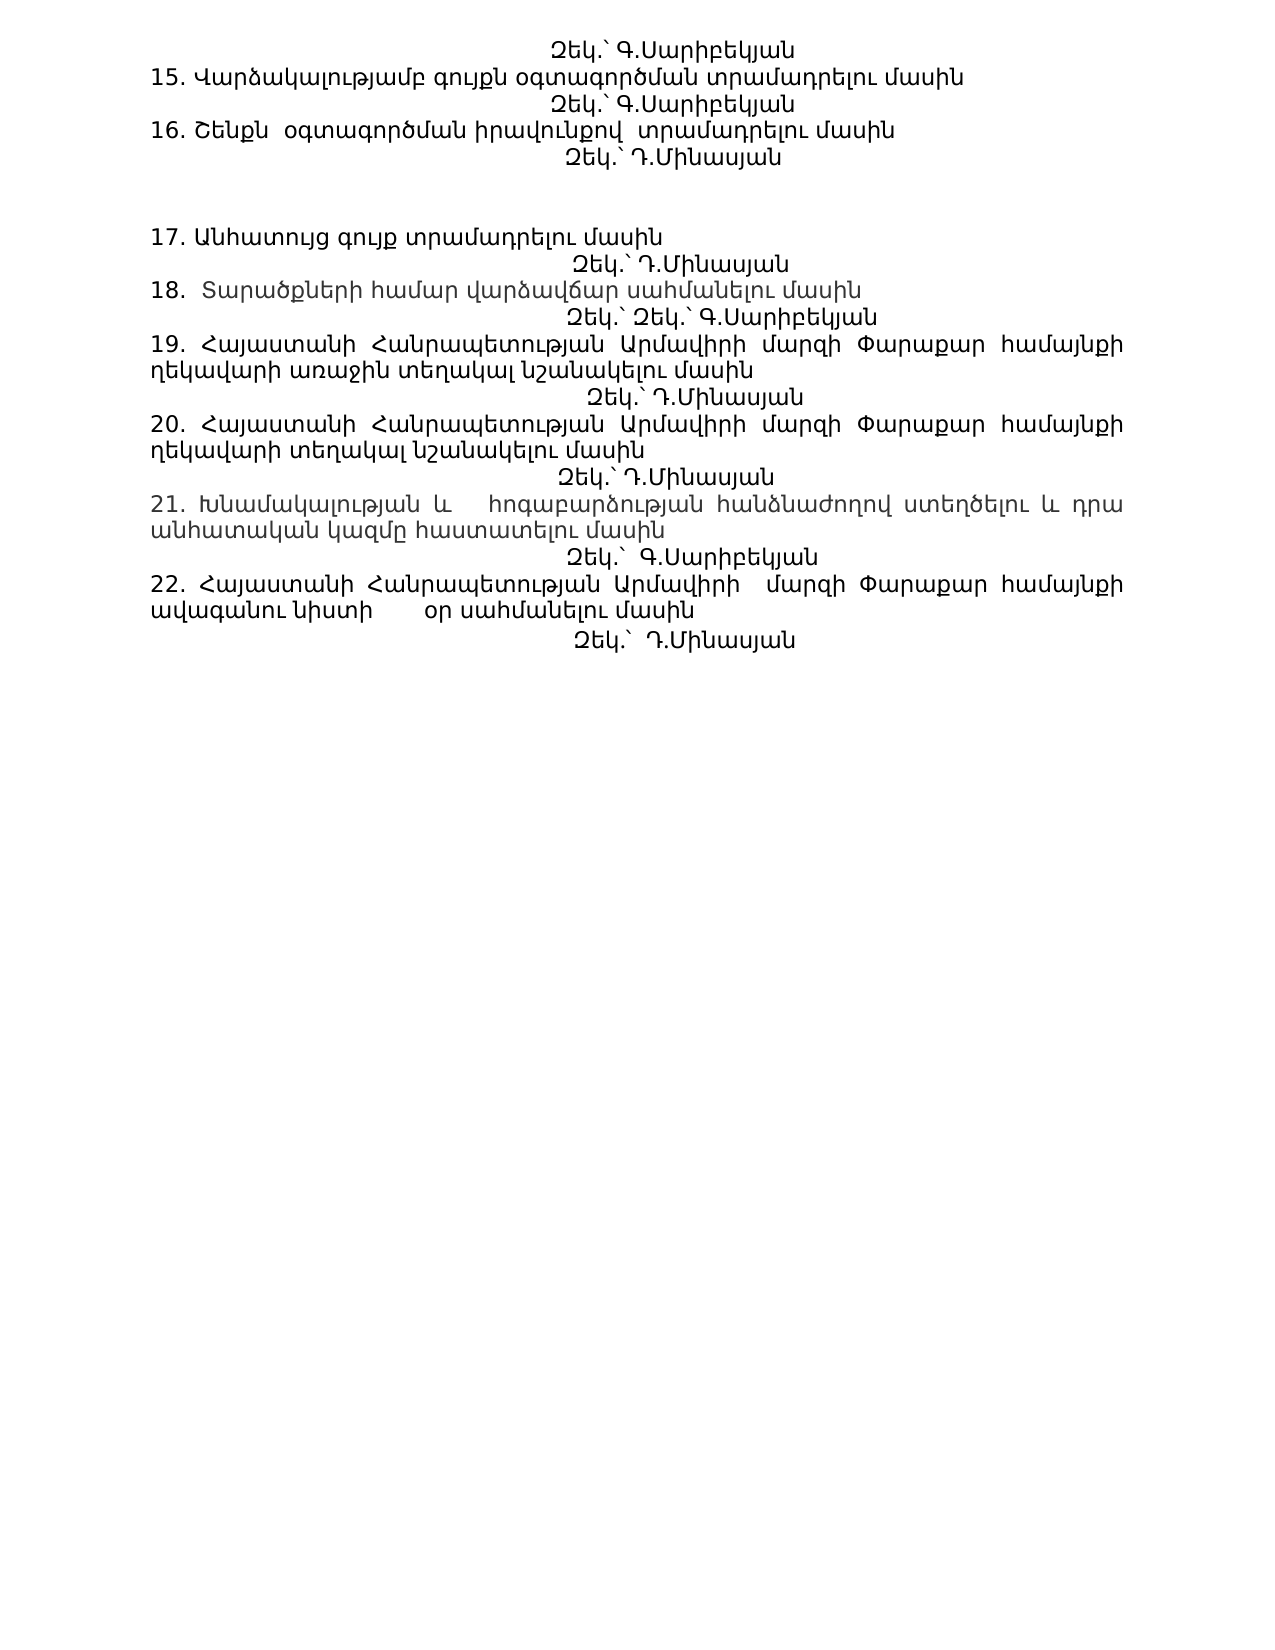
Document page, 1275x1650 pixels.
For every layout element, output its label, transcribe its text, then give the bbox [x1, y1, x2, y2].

text Զեկ.՝ Գ.Սարիբեկյան [150, 37, 1125, 64]
text Զեկ.՝ Գ.Սարիբեկյան [150, 544, 1125, 571]
text 17. Անհատույց գույք տրամադրելու մասին [150, 224, 1125, 251]
text 22. Հայաստանի Հանրապետության Արմավիրի մարզի Փարաքար համայնքի ավագանու նիստի օր սահմանելու մասին [150, 571, 1125, 624]
text Զեկ.՝ Գ.Սարիբեկյան [150, 91, 1125, 117]
text 19. Հայաստանի Հանրապետության Արմավիրի մարզի Փարաքար համայնքի ղեկավարի առաջին տեղակալ նշանակելու մասին [150, 331, 1125, 384]
text 15. Վարձակալությամբ գույքն օգտագործման տրամադրելու մասին [150, 64, 1125, 91]
text Զեկ.՝ Զեկ.՝ Գ.Սարիբեկյան [150, 304, 1125, 331]
text Զեկ.՝ Դ.Մինասյան [150, 144, 1125, 171]
text 18. Տարածքների համար վարձավճար սահմանելու մասին [150, 277, 1125, 304]
text Զեկ.՝ Դ.Մինասյան [150, 384, 1125, 411]
text Զեկ.՝ Դ.Մինասյան [150, 251, 1125, 277]
text Զեկ.՝ Դ.Մինասյան [150, 464, 1125, 491]
text 20. Հայաստանի Հանրապետության Արմավիրի մարզի Փարաքար համայնքի ղեկավարի տեղակալ նշանակելու մասին [150, 411, 1125, 464]
text 21. Խնամակալության և հոգաբարձության հանձնաժողով ստեղծելու և դրա անհատական կազմը հաստատելու մասին [150, 491, 1125, 544]
text 16. Շենքն օգտագործման իրավունքով տրամադրելու մասին [150, 117, 1125, 144]
text Զեկ.՝ Դ.Մինասյան [150, 624, 1125, 655]
